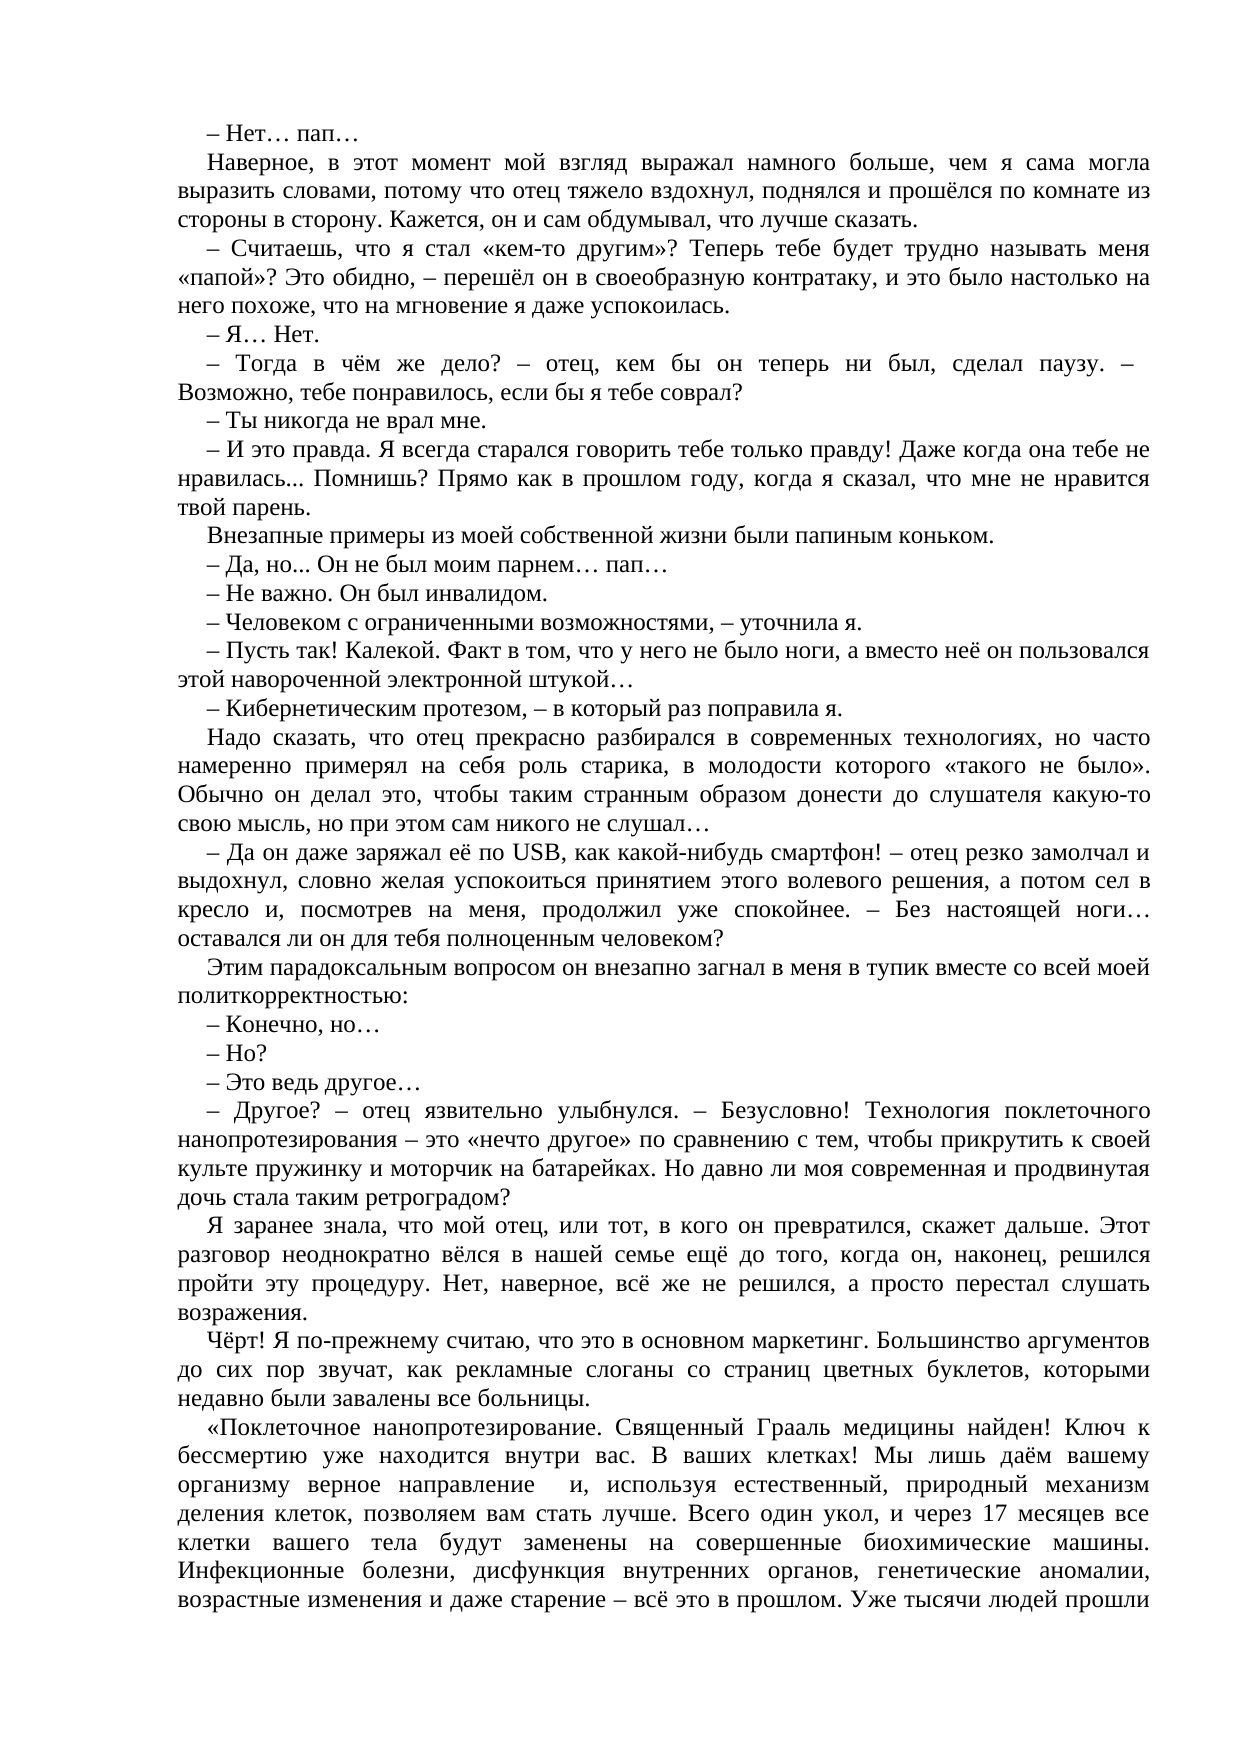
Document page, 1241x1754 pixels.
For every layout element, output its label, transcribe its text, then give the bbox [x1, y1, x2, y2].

text – Пусть так! Калекой. Факт в том, что у него не было ноги, а вместо неё он пользовался этой навороченной электронной штукой… [177, 636, 1152, 693]
text – Не важно. Он был инвалидом. [177, 578, 1152, 607]
text Наверное, в этот момент мой взгляд выражал намного больше, чем я сама могла выразить словами, потому что отец тяжело вздохнул, поднялся и прошёлся по комнате из стороны в сторону. Кажется, он и сам обдумывал, что лучше сказать. [177, 147, 1152, 233]
text – Конечно, но… [177, 1009, 1152, 1038]
text Я заранее знала, что мой отец, или тот, в кого он превратился, скажет дальше. Этот разговор неоднократно вёлся в нашей семье ещё до того, когда он, наконец, решился пройти эту процедуру. Нет, наверное, всё же не решился, а просто перестал слушать возражения. [177, 1211, 1152, 1326]
text – И это правда. Я всегда старался говорить тебе только правду! Даже когда она тебе не нравилась... Помнишь? Прямо как в прошлом году, когда я сказал, что мне не нравится твой парень. [177, 434, 1152, 521]
text – Но? [177, 1038, 1152, 1067]
text – Да, но... Он не был моим парнем… пап… [177, 549, 1152, 578]
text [177, 1412, 1152, 1613]
text – Это ведь другое… [177, 1067, 1152, 1096]
text Этим парадоксальным вопросом он внезапно загнал в меня в тупик вместе со всей моей политкорректностью: [177, 952, 1152, 1009]
text – Нет… пап… [177, 118, 1152, 147]
text – Я… Нет. [177, 319, 1152, 348]
text Надо сказать, что отец прекрасно разбирался в современных технологиях, но часто намеренно примерял на себя роль старика, в молодости которого «такого не было». Обычно он делал это, чтобы таким странным образом донести до слушателя какую-то свою мысль, но при этом сам никого не слушал… [177, 722, 1152, 837]
text – Кибернетическим протезом, – в который раз поправила я. [177, 693, 1152, 722]
text Внезапные примеры из моей собственной жизни были папиным коньком. [177, 521, 1152, 549]
text – Тогда в чём же дело? – отец, кем бы он теперь ни был, сделал паузу. – Возможно, тебе понравилось, если бы я тебе соврал? [177, 348, 1152, 406]
text Чёрт! Я по-прежнему считаю, что это в основном маркетинг. Большинство аргументов до сих пор звучат, как рекламные слоганы со страниц цветных буклетов, которыми недавно были завалены все больницы. [177, 1326, 1152, 1412]
text – Да он даже заряжал её по USB, как какой-нибудь смартфон! – отец резко замолчал и выдохнул, словно желая успокоиться принятием этого волевого решения, а потом сел в кресло и, посмотрев на меня, продолжил уже спокойнее. – Без настоящей ноги… оставался ли он для тебя полноценным человеком? [177, 837, 1152, 952]
text – Другое? – отец язвительно улыбнулся. – Безусловно! Технология поклеточного нанопротезирования – это «нечто другое» по сравнению с тем, чтобы прикрутить к своей культе пружинку и моторчик на батарейках. Но давно ли моя современная и продвинутая дочь стала таким ретроградом? [177, 1096, 1152, 1211]
text – Ты никогда не врал мне. [177, 406, 1152, 434]
text – Человеком с ограниченными возможностями, – уточнила я. [177, 607, 1152, 636]
text – Считаешь, что я стал «кем-то другим»? Теперь тебе будет трудно называть меня «папой»? Это обидно, – перешёл он в своеобразную контратаку, и это было настолько на него похоже, что на мгновение я даже успокоилась. [177, 233, 1152, 319]
